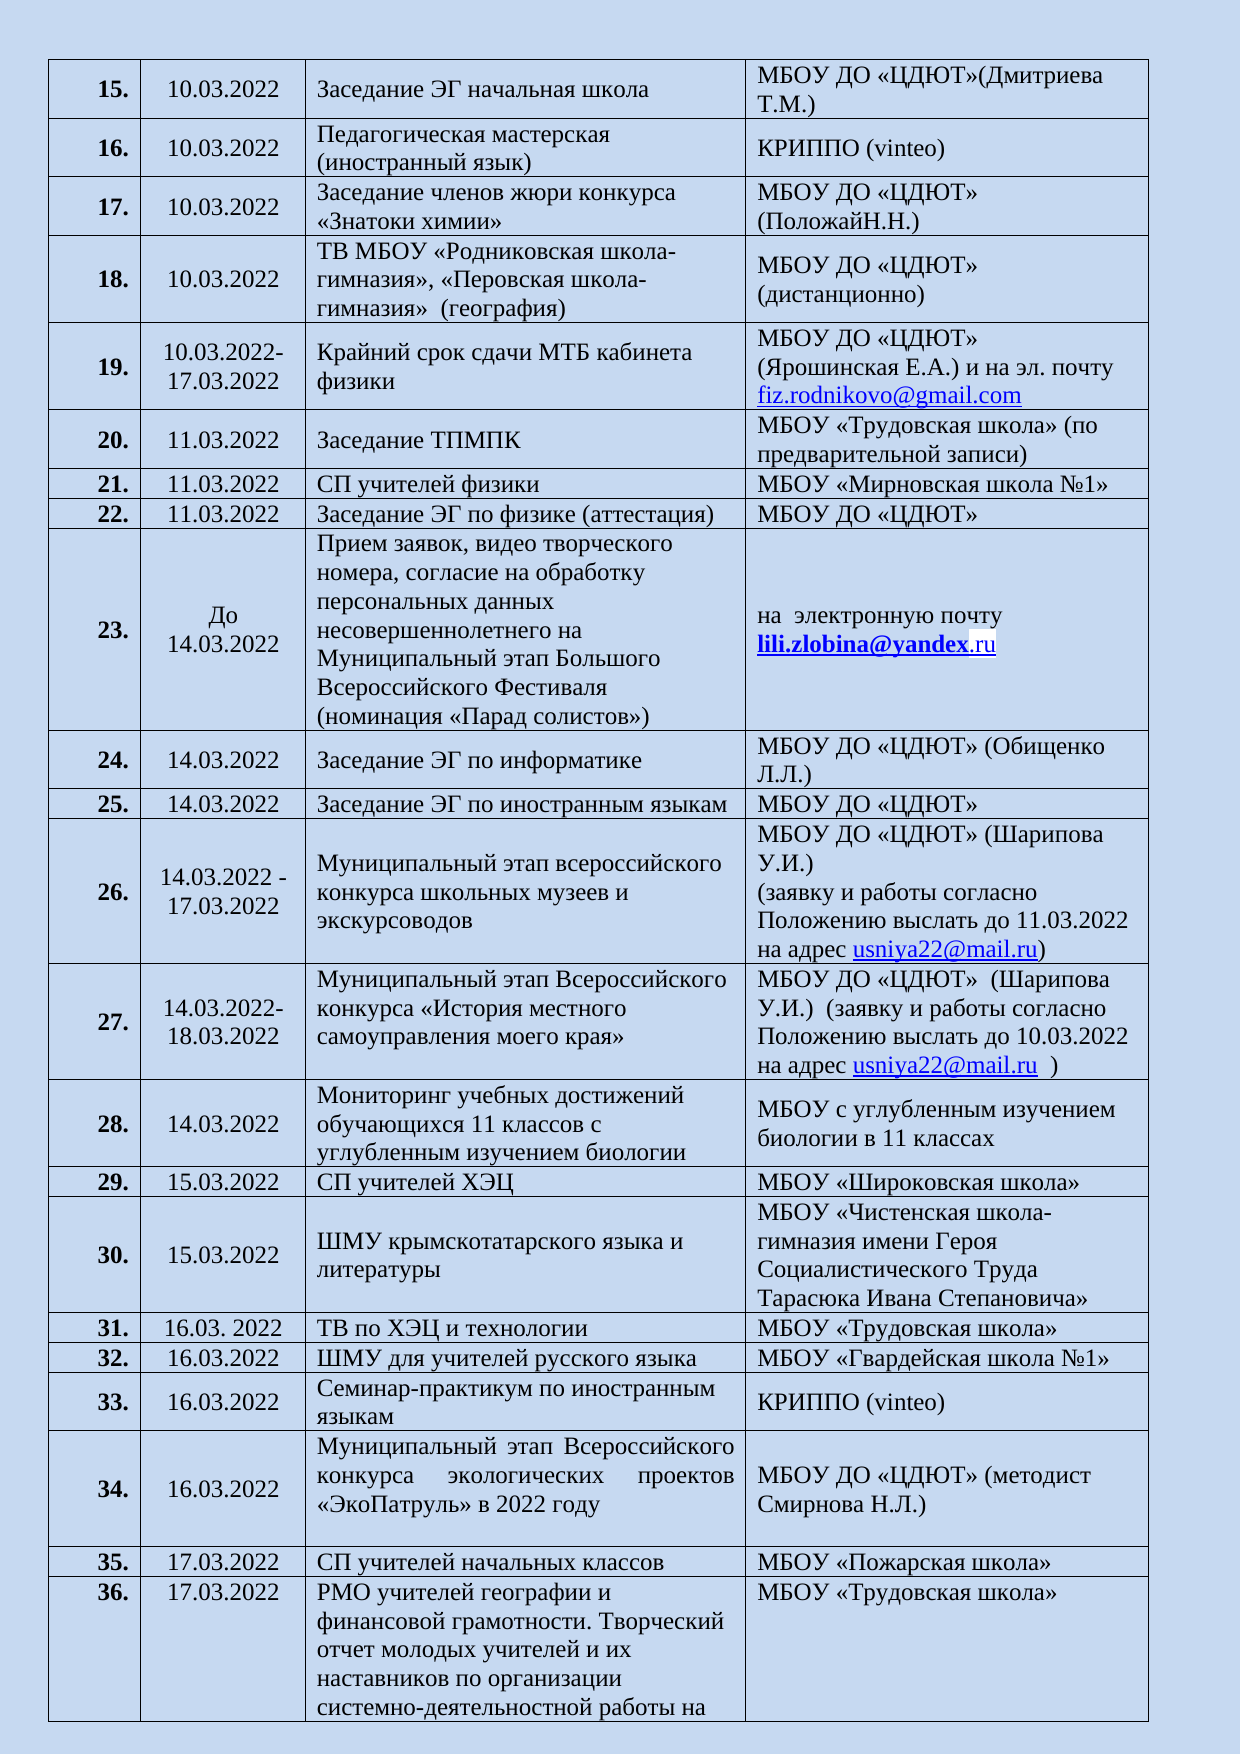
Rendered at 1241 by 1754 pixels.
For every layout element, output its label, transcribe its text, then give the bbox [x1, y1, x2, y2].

table_cell [49, 1167, 140, 1196]
table_cell [49, 236, 140, 322]
table_cell Заседание членов жюри конкурса «Знатоки химии» [306, 177, 745, 235]
table_cell Заседание ЭГ по иностранным языкам [306, 789, 745, 818]
table_cell [49, 964, 140, 1079]
table_cell [49, 1373, 140, 1430]
table_cell [49, 1313, 140, 1342]
table_cell МБОУ ДО «ЦДЮТ» (ПоложайН.Н.) [746, 177, 1148, 235]
table_cell СП учителей начальных классов [306, 1547, 745, 1576]
table_cell 14.03.2022-18.03.2022 [141, 964, 305, 1079]
table_cell 16.03.2022 [141, 1431, 305, 1546]
table_cell МБОУ «Трудовская школа» [746, 1313, 1148, 1342]
table_cell МБОУ ДО «ЦДЮТ» (Шарипова У.И.) (заявку и работы согласно Положению выслать до 11.03.2022 на адрес usniya22@mail.ru) [746, 819, 1148, 963]
table_cell 16.03. 2022 [141, 1313, 305, 1342]
table_cell 14.03.2022 [141, 731, 305, 788]
table_cell ШМУ крымскотатарского языка и литературы [306, 1197, 745, 1312]
table_cell 14.03.2022 [141, 789, 305, 818]
table_cell МБОУ ДО «ЦДЮТ» (Ярошинская Е.А.) и на эл. почту fiz.rodnikovo@gmail.com [746, 323, 1148, 409]
table_cell СП учителей ХЭЦ [306, 1167, 745, 1196]
table_cell МБОУ «Трудовская школа» (по предварительной записи) [746, 410, 1148, 468]
table_cell [49, 1343, 140, 1372]
table_cell 14.03.2022 [141, 1080, 305, 1166]
table_cell 10.03.2022 [141, 119, 305, 176]
table_cell МБОУ ДО «ЦДЮТ» [746, 789, 1148, 818]
table_cell ТВ по ХЭЦ и технологии [306, 1313, 745, 1342]
table_cell [49, 1577, 140, 1721]
table_cell ШМУ для учителей русского языка [306, 1343, 745, 1372]
table_cell МБОУ «Широковская школа» [746, 1167, 1148, 1196]
table_cell [49, 177, 140, 235]
table_cell 14.03.2022 -17.03.2022 [141, 819, 305, 963]
table_cell ТВ МБОУ «Родниковская школа-гимназия», «Перовская школа-гимназия» (география) [306, 236, 745, 322]
table_cell [49, 789, 140, 818]
table_cell Муниципальный этап Всероссийского конкурса экологических проектов «ЭкоПатруль» в 2022 году [306, 1431, 745, 1546]
table_cell МБОУ ДО «ЦДЮТ» (Обищенко Л.Л.) [746, 731, 1148, 788]
table_cell [49, 410, 140, 468]
table_cell 17.03.2022 [141, 1547, 305, 1576]
table_cell 10.03.2022 [141, 60, 305, 118]
table_cell КРИППО (vinteo) [746, 119, 1148, 176]
table_cell МБОУ ДО «ЦДЮТ» (методист Смирнова Н.Л.) [746, 1431, 1148, 1546]
table_cell [49, 499, 140, 527]
table_cell [49, 60, 140, 118]
table_cell Заседание ЭГ по физике (аттестация) [306, 499, 745, 527]
table_cell Заседание ЭГ начальная школа [306, 60, 745, 118]
table_cell 10.03.2022-17.03.2022 [141, 323, 305, 409]
table_cell [49, 1080, 140, 1166]
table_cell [746, 1577, 1148, 1721]
table_cell Семинар-практикум по иностранным языкам [306, 1373, 745, 1430]
table_cell 10.03.2022 [141, 177, 305, 235]
table_cell МБОУ «Мирновская школа №1» [746, 469, 1148, 498]
table_cell [49, 1197, 140, 1312]
table_cell 17.03.2022 [141, 1577, 305, 1721]
table_cell 16.03.2022 [141, 1343, 305, 1372]
table_cell МБОУ с углубленным изучением биологии в 11 классах [746, 1080, 1148, 1166]
table_cell До 14.03.2022 [141, 529, 305, 730]
table_cell [49, 529, 140, 730]
table_cell 10.03.2022 [141, 236, 305, 322]
table_cell МБОУ ДО «ЦДЮТ» (Шарипова У.И.) (заявку и работы согласно Положению выслать до 10.03.2022 на адрес usniya22@mail.ru ) [746, 964, 1148, 1079]
table_cell 11.03.2022 [141, 499, 305, 527]
table_cell [49, 819, 140, 963]
table_cell Педагогическая мастерская (иностранный язык) [306, 119, 745, 176]
table_cell 16.03.2022 [141, 1373, 305, 1430]
table_cell Заседание ТПМПК [306, 410, 745, 468]
table_cell МБОУ «Пожарская школа» [746, 1547, 1148, 1576]
table_cell 11.03.2022 [141, 410, 305, 468]
table_cell [49, 323, 140, 409]
table_cell МБОУ ДО «ЦДЮТ» [746, 499, 1148, 527]
table_cell [49, 1547, 140, 1576]
table_cell МБОУ «Гвардейская школа №1» [746, 1343, 1148, 1372]
table_cell [49, 469, 140, 498]
table_cell КРИППО (vinteo) [746, 1373, 1148, 1430]
table_cell [49, 731, 140, 788]
table_cell Прием заявок, видео творческого номера, согласие на обработку персональных данных несовершеннолетнего на Муниципальный этап Большого Всероссийского Фестиваля (номинация «Парад солистов») [306, 529, 745, 730]
table_cell на электронную почту lili.zlobina@yаndex.ru [746, 529, 1148, 730]
table_cell МБОУ «Чистенская школа-гимназия имени Героя Социалистического Труда Тарасюка Ивана Степановича» [746, 1197, 1148, 1312]
table_cell 15.03.2022 [141, 1167, 305, 1196]
table_cell 15.03.2022 [141, 1197, 305, 1312]
table_cell Муниципальный этап Всероссийского конкурса «История местного самоуправления моего края» [306, 964, 745, 1079]
table_cell СП учителей физики [306, 469, 745, 498]
table_cell Мониторинг учебных достижений обучающихся 11 классов с углубленным изучением биологии [306, 1080, 745, 1166]
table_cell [306, 1577, 745, 1721]
table_cell [49, 1431, 140, 1546]
table_cell Крайний срок сдачи МТБ кабинета физики [306, 323, 745, 409]
table_cell [49, 119, 140, 176]
table_cell Муниципальный этап всероссийского конкурса школьных музеев и экскурсоводов [306, 819, 745, 963]
table_cell МБОУ ДО «ЦДЮТ» (дистанционно) [746, 236, 1148, 322]
table_cell Заседание ЭГ по информатике [306, 731, 745, 788]
table_cell МБОУ ДО «ЦДЮТ»(Дмитриева Т.М.) [746, 60, 1148, 118]
table_cell 11.03.2022 [141, 469, 305, 498]
